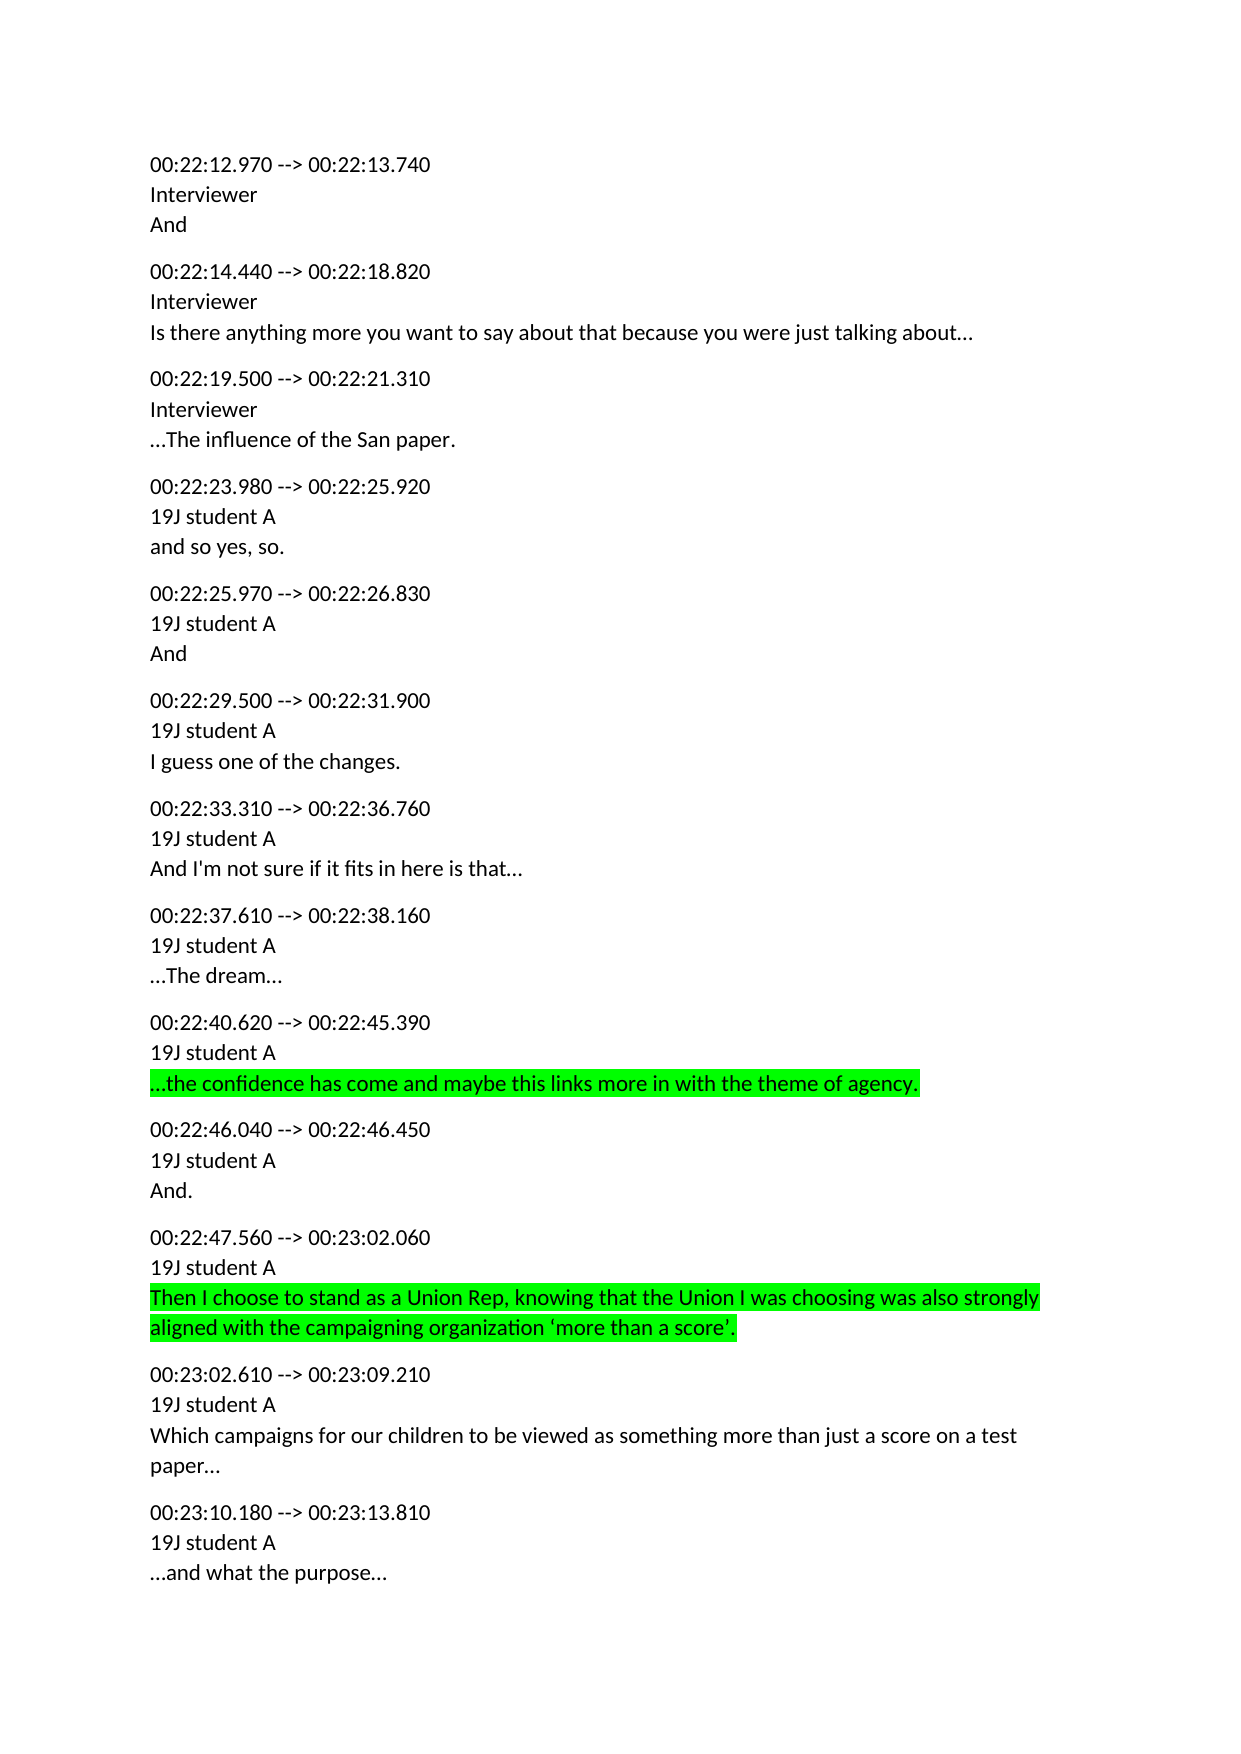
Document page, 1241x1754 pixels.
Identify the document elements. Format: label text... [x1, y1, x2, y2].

text 00:22:14.440 --> 00:22:18.820 Interviewer Is there anything more you want to say about that because you were just talking about… [150, 257, 1090, 346]
text 00:23:10.180 --> 00:23:13.810 19J student A …and what the purpose… [150, 1498, 1090, 1586]
text 00:22:40.620 --> 00:22:45.390 19J student A …the confidence has come and maybe this links more in with the theme of agency. [150, 1008, 1090, 1097]
text 00:22:46.040 --> 00:22:46.450 19J student A And. [150, 1116, 1090, 1204]
text 00:22:29.500 --> 00:22:31.900 19J student A I guess one of the changes. [150, 686, 1090, 775]
text 00:22:47.560 --> 00:23:02.060 19J student A Then I choose to stand as a Union Rep, knowing that the Union I was choosing was also strongly aligned with the campaigning organization ‘more than a score’. [150, 1223, 1090, 1342]
text 00:22:33.310 --> 00:22:36.760 19J student A And I'm not sure if it fits in here is that… [150, 794, 1090, 882]
text 00:22:12.970 --> 00:22:13.740 Interviewer And [150, 150, 1090, 238]
text 00:23:02.610 --> 00:23:09.210 19J student A Which campaigns for our children to be viewed as something more than just a score on a test paper… [150, 1360, 1090, 1479]
text 00:22:25.970 --> 00:22:26.830 19J student A And [150, 579, 1090, 668]
text 00:22:23.980 --> 00:22:25.920 19J student A and so yes, so. [150, 472, 1090, 560]
text 00:22:37.610 --> 00:22:38.160 19J student A …The dream… [150, 901, 1090, 989]
text 00:22:19.500 --> 00:22:21.310 Interviewer …The influence of the San paper. [150, 364, 1090, 453]
